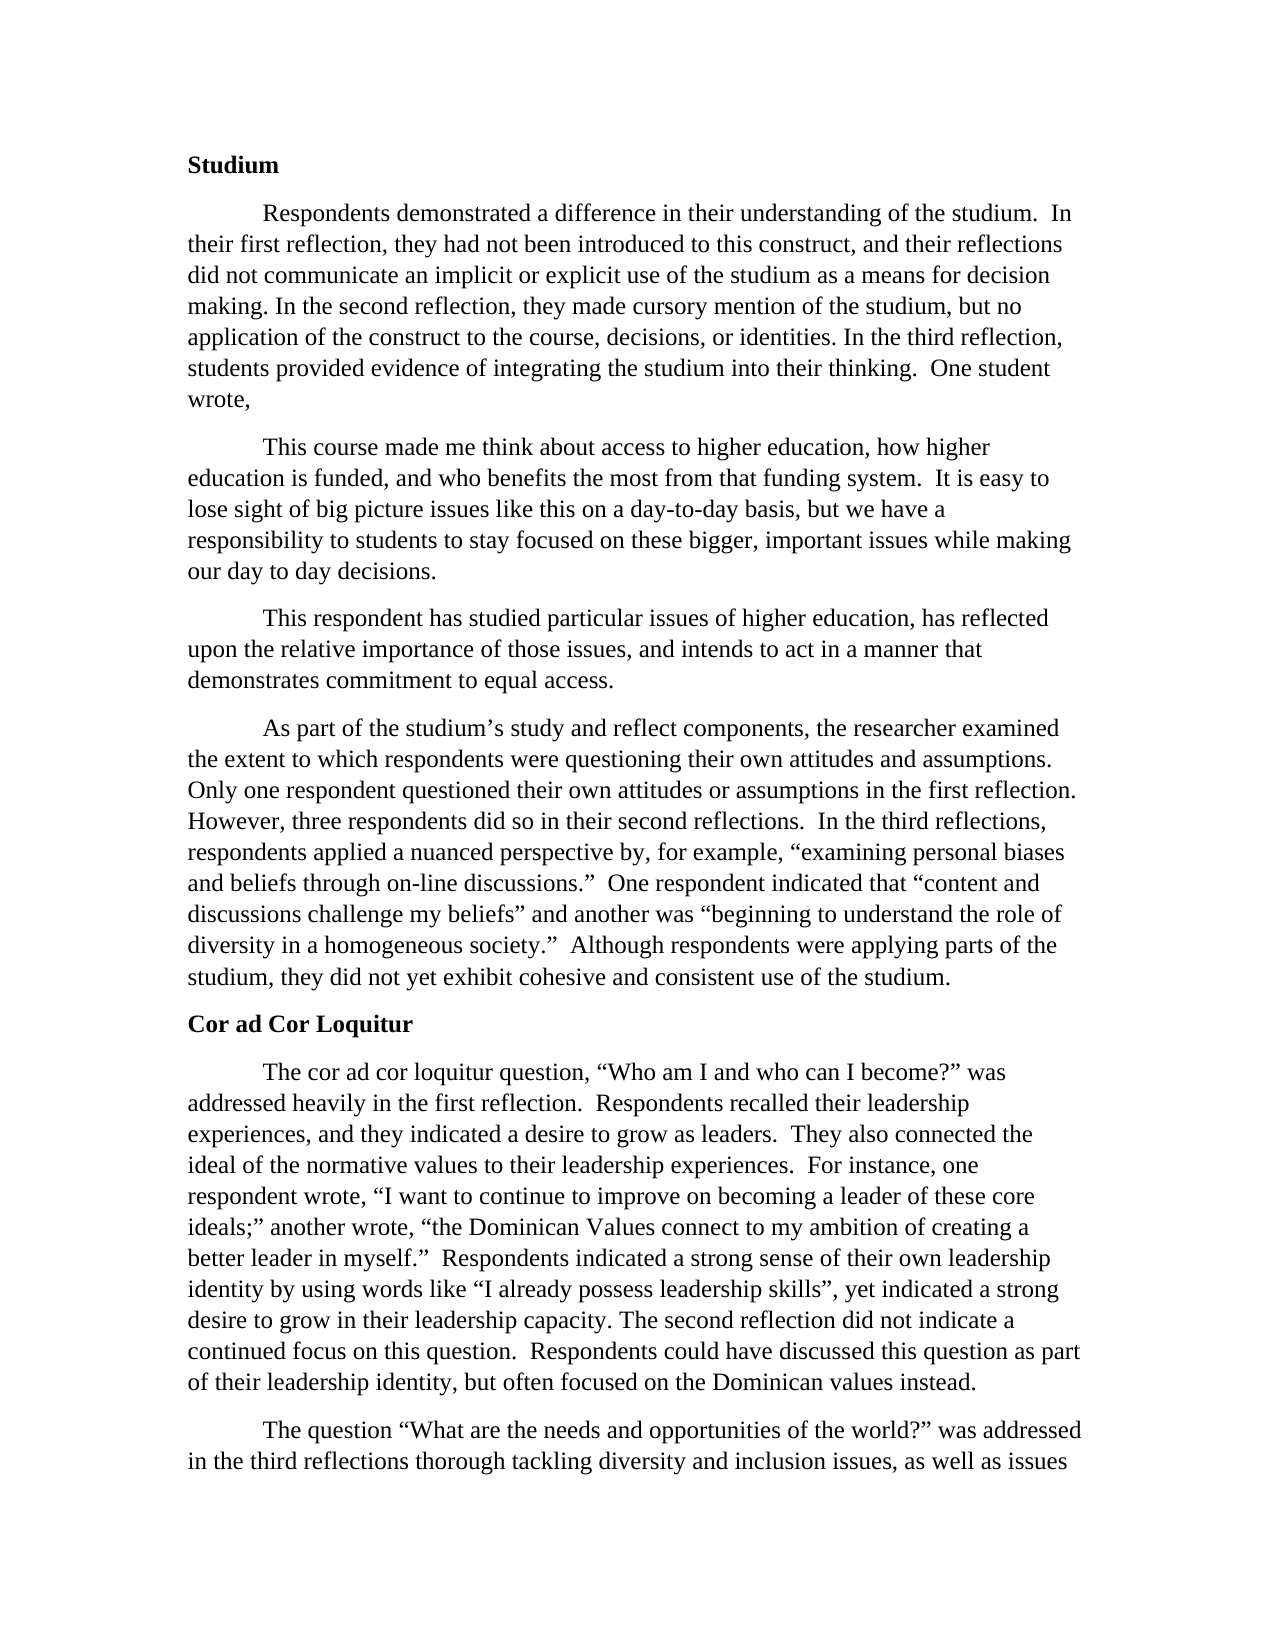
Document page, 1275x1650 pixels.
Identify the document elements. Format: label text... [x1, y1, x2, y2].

text The cor ad cor loquitur question, “Who am I and who can I become?” was addressed heavily in the first reflection. Respondents recalled their leadership experiences, and they indicated a desire to grow as leaders. They also connected the ideal of the normative values to their leadership experiences. For instance, one respondent wrote, “I want to continue to improve on becoming a leader of these core ideals;” another wrote, “the Dominican Values connect to my ambition of creating a better leader in myself.” Respondents indicated a strong sense of their own leadership identity by using words like “I already possess leadership skills”, yet indicated a strong desire to grow in their leadership capacity. The second reflection did not indicate a continued focus on this question. Respondents could have discussed this question as part of their leadership identity, but often focused on the Dominican values instead. [187, 1057, 1087, 1396]
text As part of the studium’s study and reflect components, the researcher examined the extent to which respondents were questioning their own attitudes and assumptions. Only one respondent questioned their own attitudes or assumptions in the first reflection. However, three respondents did so in their second reflections. In the third reflections, respondents applied a nuanced perspective by, for example, “examining personal biases and beliefs through on-line discussions.” One respondent indicated that “content and discussions challenge my beliefs” and another was “beginning to understand the role of diversity in a homogeneous society.” Although respondents were applying parts of the studium, they did not yet exhibit cohesive and consistent use of the studium. [187, 713, 1087, 990]
text This course made me think about access to higher education, how higher education is funded, and who benefits the most from that funding system. It is easy to lose sight of big picture issues like this on a day-to-day basis, but we have a responsibility to students to stay focused on these bigger, important issues while making our day to day decisions. [187, 432, 1087, 584]
text This respondent has studied particular issues of higher education, has reflected upon the relative importance of those issues, and intends to act in a manner that demonstrates commitment to equal access. [187, 603, 1087, 694]
text Respondents demonstrated a difference in their understanding of the studium. In their first reflection, they had not been introduced to this construct, and their reflections did not communicate an implicit or explicit use of the studium as a means for decision making. In the second reflection, they made cursory mention of the studium, but no application of the construct to the course, decisions, or identities. In the third reflection, students provided evidence of integrating the studium into their thinking. One student wrote, [187, 198, 1087, 413]
text Cor ad Cor Loquitur [187, 1009, 1087, 1038]
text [187, 1415, 1087, 1475]
text Studium [187, 150, 1087, 179]
